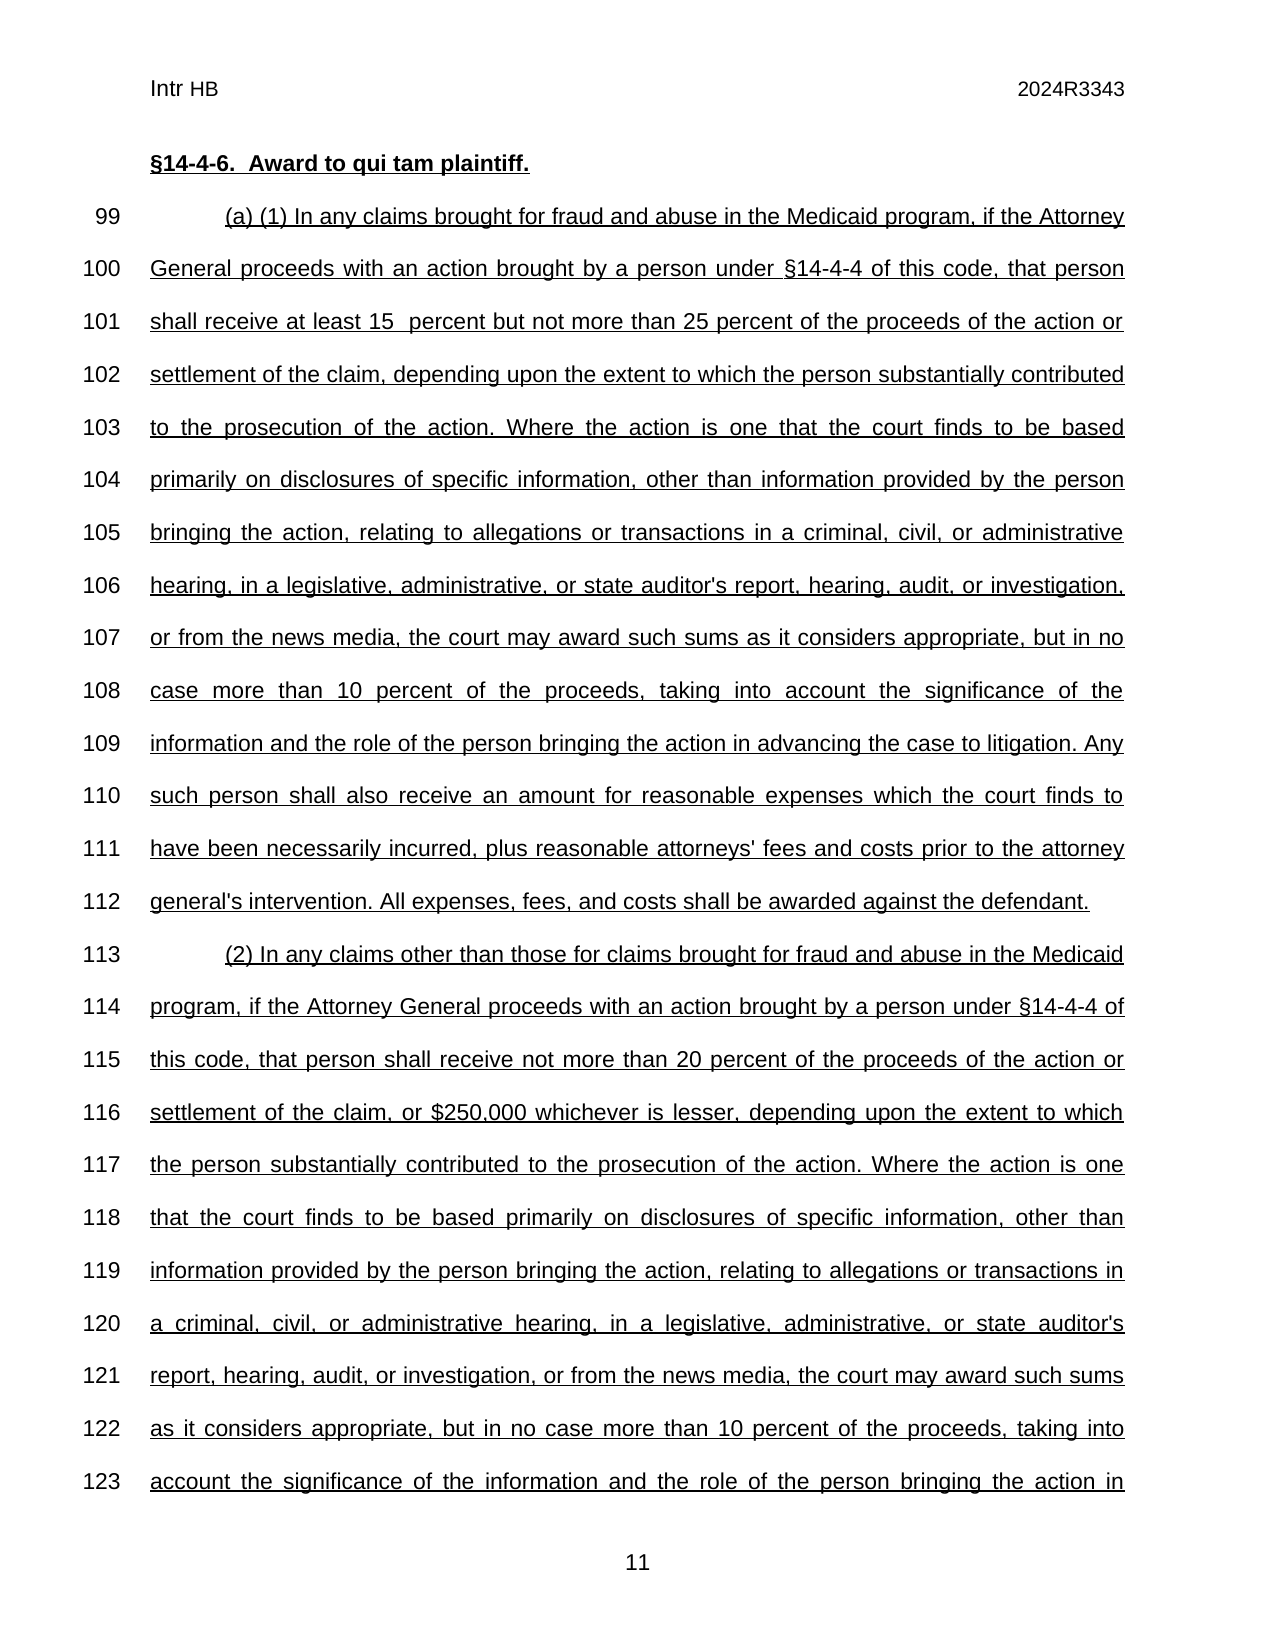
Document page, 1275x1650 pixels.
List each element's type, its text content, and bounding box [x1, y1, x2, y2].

text (a) (1) In any claims brought for fraud and abuse in the Medicaid program, if the Attorney General proceeds with an action brought by a person under §14-4-4 of this code, that person shall receive at least 15 percent but not more than 25 percent of the proceeds of the action or settlement of the claim, depending upon the extent to which the person substantially contributed to the prosecution of the action. Where the action is one that the court finds to be based primarily on disclosures of specific information, other than information provided by the person bringing the action, relating to allegations or transactions in a criminal, civil, or administrative hearing, in a legislative, administrative, or state auditor's report, hearing, audit, or investigation, or from the news media, the court may award such sums as it considers appropriate, but in no case more than 10 percent of the proceeds, taking into account the significance of the information and the role of the person bringing the action in advancing the case to litigation. Any such person shall also receive an amount for reasonable expenses which the court finds to have been necessarily incurred, plus reasonable attorneys' fees and costs prior to the attorney general's intervention. All expenses, fees, and costs shall be awarded against the defendant. [150, 279, 1125, 384]
subtitle §14-4-6. Award to qui tam plaintiff. [150, 150, 1125, 176]
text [150, 1439, 1125, 1490]
text (a) (1) In any claims brought for fraud and abuse in the Medicaid program, if the Attorney General proceeds with an action brought by a person under §14-4-4 of this code, that person shall receive at least 15 percent but not more than 25 percent of the proceeds of the action or settlement of the claim, depending upon the extent to which the person substantially contributed to the prosecution of the action. Where the action is one that the court finds to be based primarily on disclosures of specific information, other than information provided by the person bringing the action, relating to allegations or transactions in a criminal, civil, or administrative hearing, in a legislative, administrative, or state auditor's report, hearing, audit, or investigation, or from the news media, the court may award such sums as it considers appropriate, but in no case more than 10 percent of the proceeds, taking into account the significance of the information and the role of the person bringing the action in advancing the case to litigation. Any such person shall also receive an amount for reasonable expenses which the court finds to have been necessarily incurred, plus reasonable attorneys' fees and costs prior to the attorney general's intervention. All expenses, fees, and costs shall be awarded against the defendant. [150, 490, 1125, 594]
text (a) (1) In any claims brought for fraud and abuse in the Medicaid program, if the Attorney General proceeds with an action brought by a person under §14-4-4 of this code, that person shall receive at least 15 percent but not more than 25 percent of the proceeds of the action or settlement of the claim, depending upon the extent to which the person substantially contributed to the prosecution of the action. Where the action is one that the court finds to be based primarily on disclosures of specific information, other than information provided by the person bringing the action, relating to allegations or transactions in a criminal, civil, or administrative hearing, in a legislative, administrative, or state auditor's report, hearing, audit, or investigation, or from the news media, the court may award such sums as it considers appropriate, but in no case more than 10 percent of the proceeds, taking into account the significance of the information and the role of the person bringing the action in advancing the case to litigation. Any such person shall also receive an amount for reasonable expenses which the court finds to have been necessarily incurred, plus reasonable attorneys' fees and costs prior to the attorney general's intervention. All expenses, fees, and costs shall be awarded against the defendant. [150, 648, 1125, 858]
